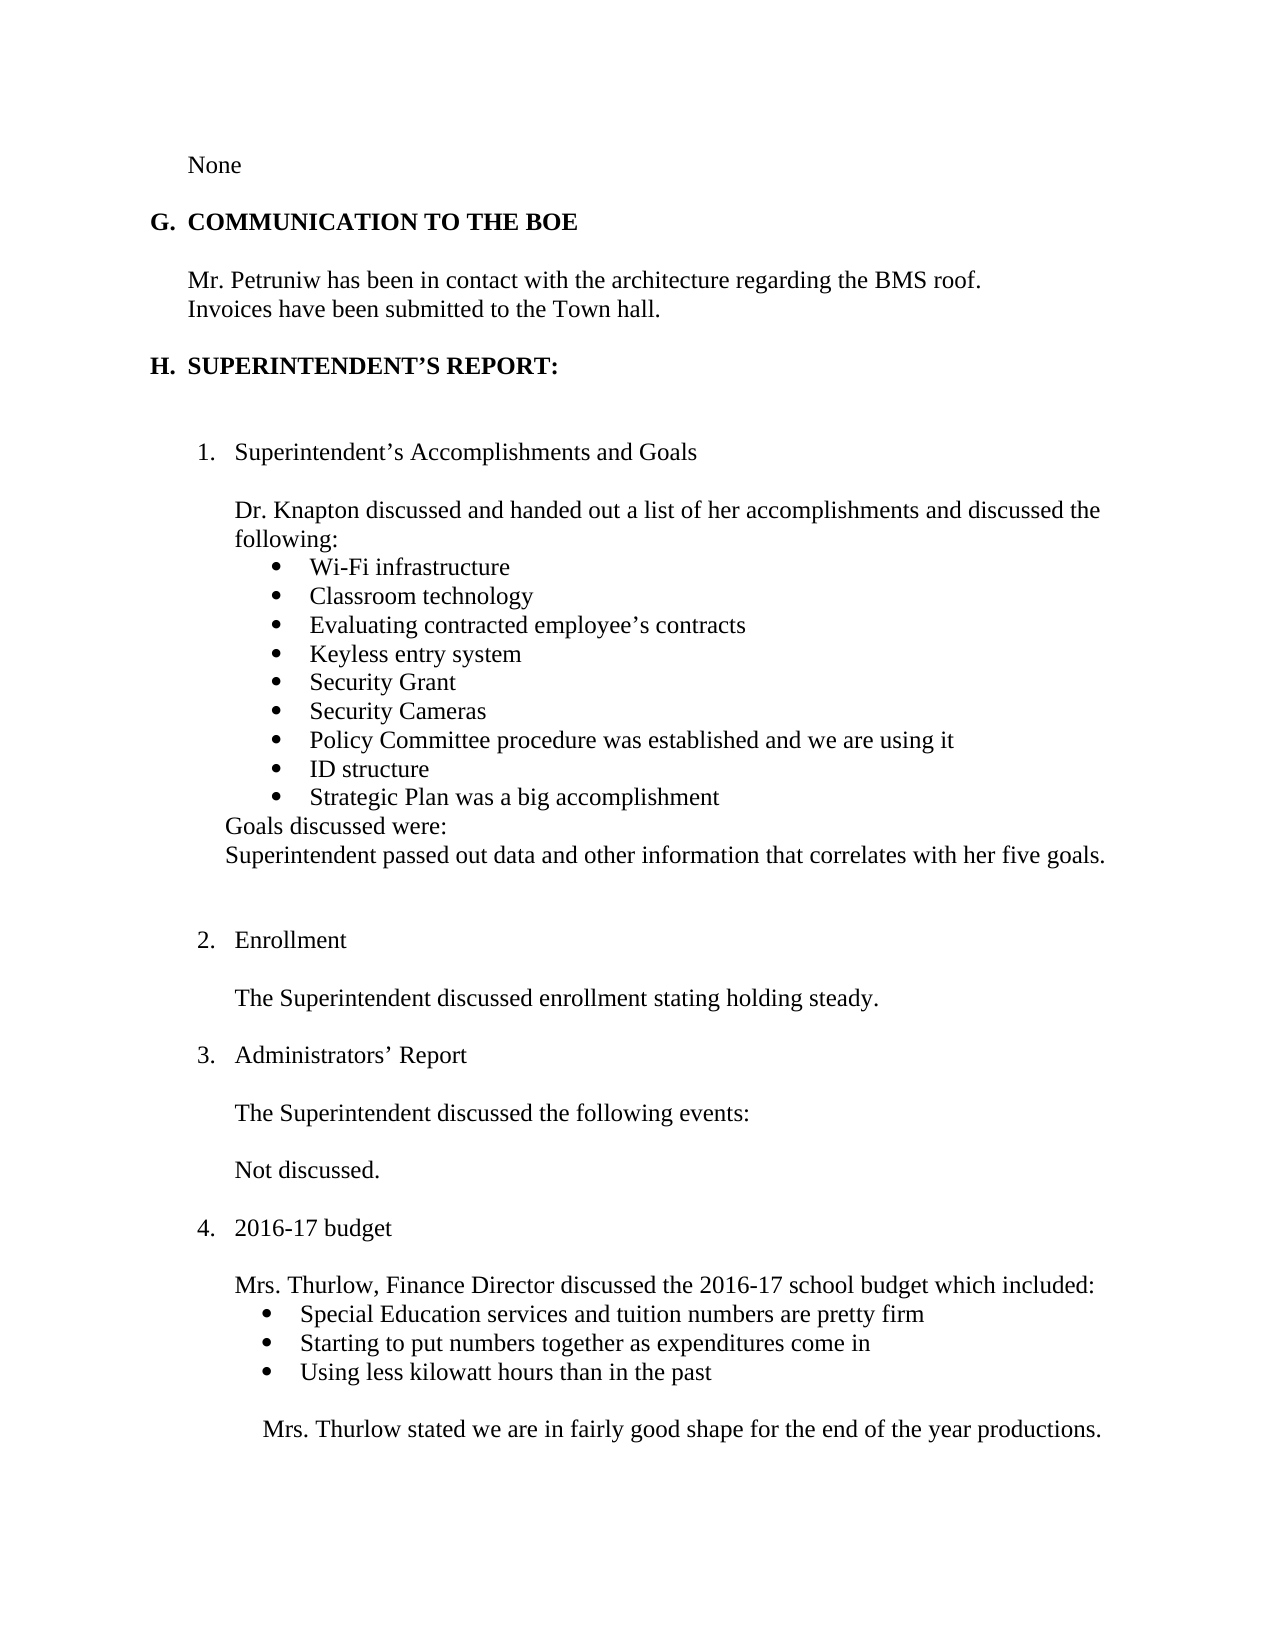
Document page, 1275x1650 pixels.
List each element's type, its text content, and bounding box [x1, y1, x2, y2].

text Goals discussed were: [150, 811, 1125, 840]
list Enrollment [197, 926, 1125, 954]
list Using less kilowatt hours than in the past [262, 1357, 1125, 1386]
text Superintendent passed out data and other information that correlates with her five goals. [150, 840, 1125, 869]
list Special Education services and tuition numbers are pretty firm [262, 1299, 1125, 1328]
list Classroom technology [272, 581, 1125, 610]
list ID structure [272, 754, 1125, 782]
text Mrs. Thurlow, Finance Director discussed the 2016-17 school budget which included: [234, 1271, 1125, 1299]
list Superintendent’s Accomplishments and Goals [197, 437, 1125, 466]
text The Superintendent discussed enrollment stating holding steady. [234, 983, 1125, 1012]
list COMMUNICATION TO THE BOE [150, 207, 1125, 236]
text Dr. Knapton discussed and handed out a list of her accomplishments and discussed the following: [234, 495, 1125, 552]
list SUPERINTENDENT’S REPORT: [150, 351, 1125, 380]
list Policy Committee procedure was established and we are using it [272, 725, 1125, 754]
list Evaluating contracted employee’s contracts [272, 610, 1125, 639]
list Keyless entry system [272, 639, 1125, 667]
list Security Grant [272, 667, 1125, 696]
list Administrators’ Report [197, 1041, 1125, 1069]
text None [150, 150, 1125, 179]
list Starting to put numbers together as expenditures come in [262, 1328, 1125, 1357]
list 2016-17 budget [197, 1213, 1125, 1242]
list Security Cameras [272, 696, 1125, 725]
text Invoices have been submitted to the Town hall. [150, 294, 1125, 322]
list Wi-Fi infrastructure [272, 552, 1125, 581]
text Mrs. Thurlow stated we are in fairly good shape for the end of the year productions. [262, 1414, 1125, 1443]
text The Superintendent discussed the following events: [234, 1098, 1125, 1127]
text Mr. Petruniw has been in contact with the architecture regarding the BMS roof. [150, 265, 1125, 294]
list Strategic Plan was a big accomplishment [272, 782, 1125, 811]
text Not discussed. [234, 1156, 1125, 1184]
